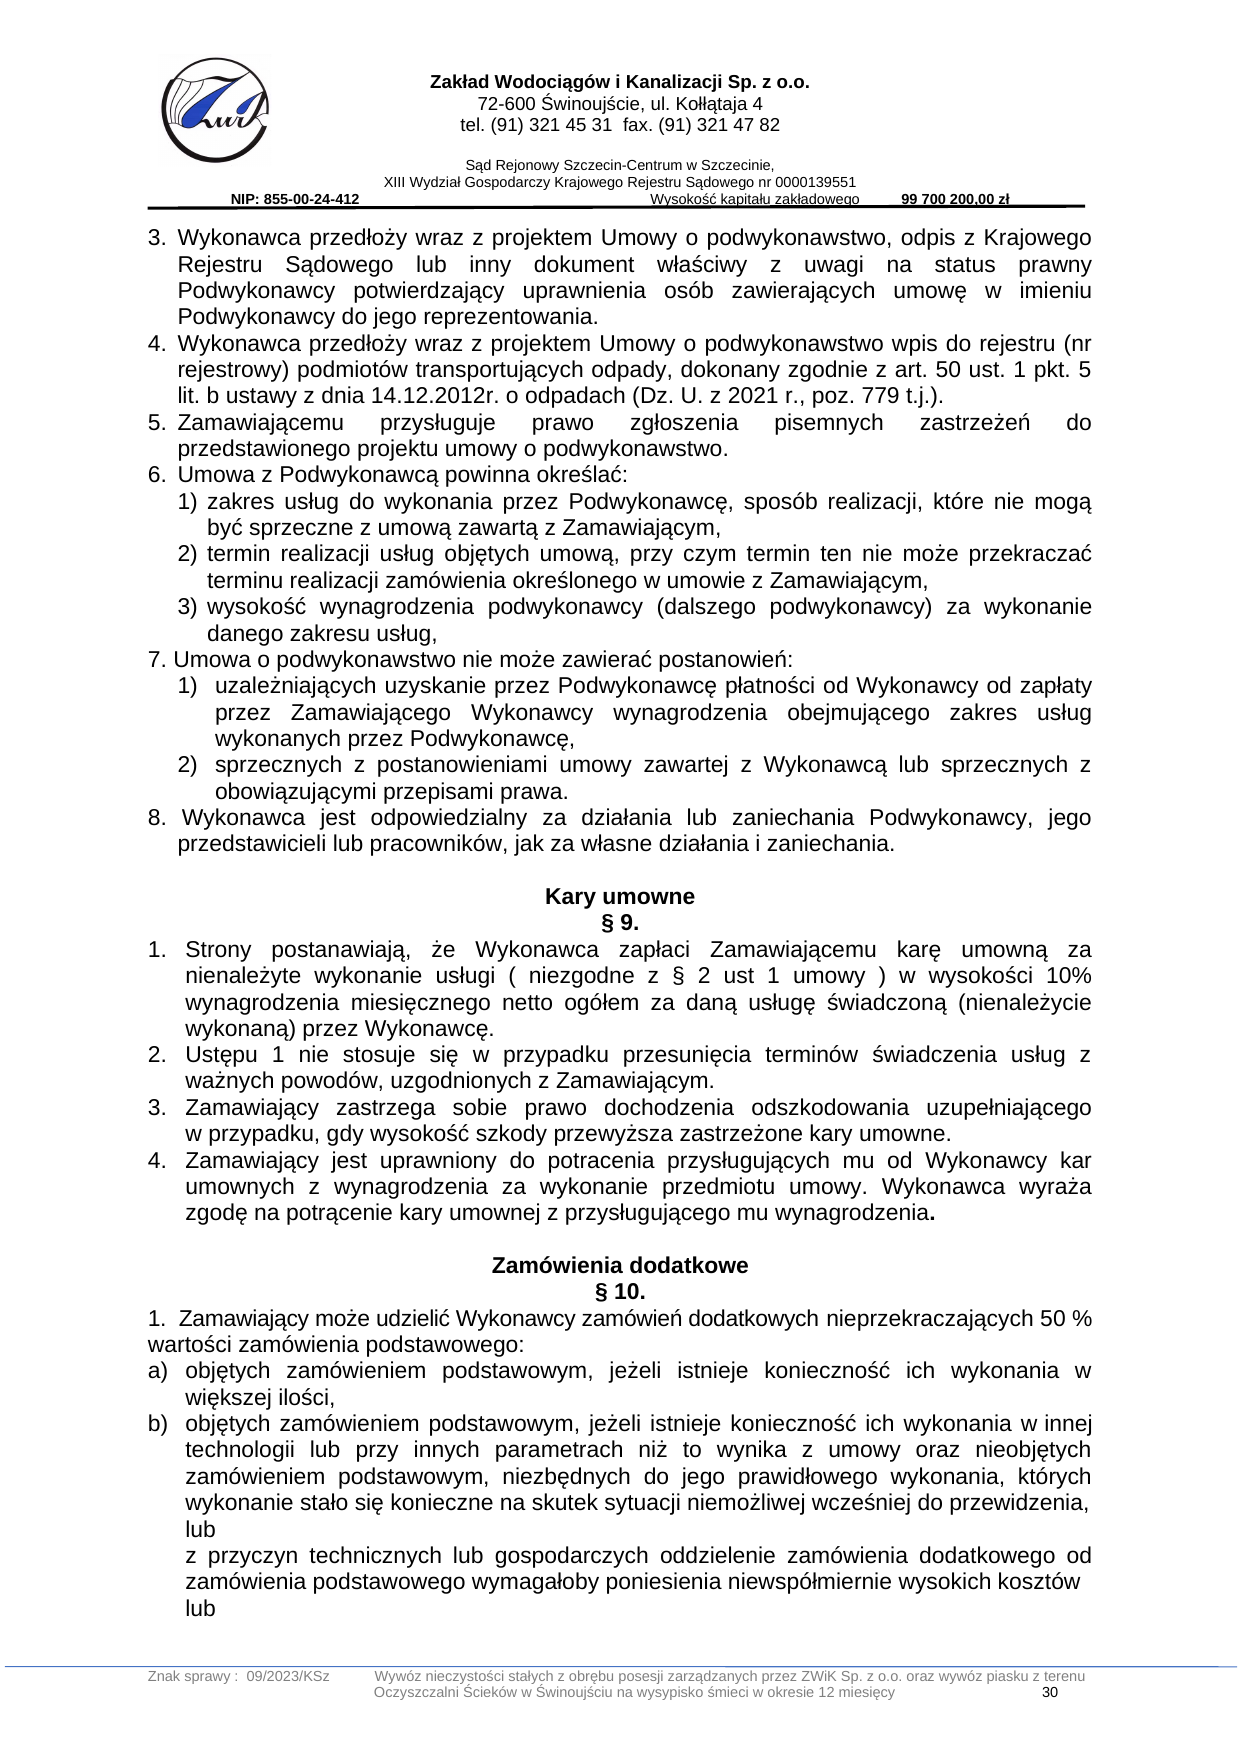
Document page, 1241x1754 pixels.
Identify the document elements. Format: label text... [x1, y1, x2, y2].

text 7. Umowa o podwykonawstwo nie może zawierać postanowień: [148, 646, 1092, 672]
list Wykonawca przedłoży wraz z projektem Umowy o podwykonawstwo wpis do rejestru (nr rejestrowy) podmiotów transportujących odpady, dokonany zgodnie z art. 50 ust. 1 pkt. 5 lit. b ustawy z dnia 14.12.2012r. o odpadach (Dz. U. z 2021 r., poz. 779 t.j.). [148, 329, 1092, 409]
picture [158, 54, 272, 167]
text lub [148, 1516, 1092, 1542]
list objętych zamówieniem podstawowym, jeżeli istnieje konieczność ich wykonania w większej ilości, [148, 1357, 1092, 1410]
list uzależniających uzyskanie przez Podwykonawcę płatności od Wykonawcy od zapłaty przez Zamawiającego Wykonawcy wynagrodzenia obejmującego zakres usług wykonanych przez Podwykonawcę, [177, 672, 1092, 751]
list Zamawiającemu przysługuje prawo zgłoszenia pisemnych zastrzeżeń do przedstawionego projektu umowy o podwykonawstwo. [148, 409, 1092, 461]
text 1. Zamawiający może udzielić Wykonawcy zamówień dodatkowych nieprzekraczających 50 % wartości zamówienia podstawowego: [148, 1305, 1092, 1357]
text lub [148, 1594, 1092, 1621]
list Umowa z Podwykonawcą powinna określać: [148, 461, 1092, 488]
list sprzecznych z postanowieniami umowy zawartej z Wykonawcą lub sprzecznych z obowiązującymi przepisami prawa. [177, 751, 1092, 804]
list Zamawiający jest uprawniony do potracenia przysługujących mu od Wykonawcy kar umownych z wynagrodzenia za wykonanie przedmiotu umowy. Wykonawca wyraża zgodę na potrącenie kary umownej z przysługującego mu wynagrodzenia. [148, 1147, 1092, 1226]
list wysokość wynagrodzenia podwykonawcy (dalszego podwykonawcy) za wykonanie danego zakresu usług, [177, 593, 1092, 646]
text 8. Wykonawca jest odpowiedzialny za działania lub zaniechania Podwykonawcy, jego przedstawicieli lub pracowników, jak za własne działania i zaniechania. [148, 804, 1092, 857]
list termin realizacji usług objętych umową, przy czym termin ten nie może przekraczać terminu realizacji zamówienia określonego w umowie z Zamawiającym, [177, 540, 1092, 593]
text § 9. [148, 909, 1092, 936]
text Zamówienia dodatkowe [148, 1252, 1092, 1278]
list Strony postanawiają, że Wykonawca zapłaci Zamawiającemu karę umowną za nienależyte wykonanie usługi ( niezgodne z § 2 ust 1 umowy ) w wysokości 10% wynagrodzenia miesięcznego netto ogółem za daną usługę świadczoną (nienależycie wykonaną) przez Wykonawcę. [148, 936, 1092, 1041]
text § 10. [148, 1278, 1092, 1305]
list Zamawiający zastrzega sobie prawo dochodzenia odszkodowania uzupełniającego w przypadku, gdy wysokość szkody przewyższa zastrzeżone kary umowne. [148, 1094, 1092, 1147]
list Ustępu 1 nie stosuje się w przypadku przesunięcia terminów świadczenia usług z ważnych powodów, uzgodnionych z Zamawiającym. [148, 1041, 1092, 1094]
text z przyczyn technicznych lub gospodarczych oddzielenie zamówienia dodatkowego od zamówienia podstawowego wymagałoby poniesienia niewspółmiernie wysokich kosztów [185, 1542, 1092, 1594]
subtitle Kary umowne [148, 883, 1092, 909]
list Wykonawca przedłoży wraz z projektem Umowy o podwykonawstwo, odpis z Krajowego Rejestru Sądowego lub inny dokument właściwy z uwagi na status prawny Podwykonawcy potwierdzający uprawnienia osób zawierających umowę w imieniu Podwykonawcy do jego reprezentowania. [148, 224, 1092, 329]
list zakres usług do wykonania przez Podwykonawcę, sposób realizacji, które nie mogą być sprzeczne z umową zawartą z Zamawiającym, [177, 488, 1092, 540]
list objętych zamówieniem podstawowym, jeżeli istnieje konieczność ich wykonania w innej technologii lub przy innych parametrach niż to wynika z umowy oraz nieobjętych zamówieniem podstawowym, niezbędnych do jego prawidłowego wykonania, których wykonanie stało się konieczne na skutek sytuacji niemożliwej wcześniej do przewidzenia, [148, 1410, 1092, 1516]
